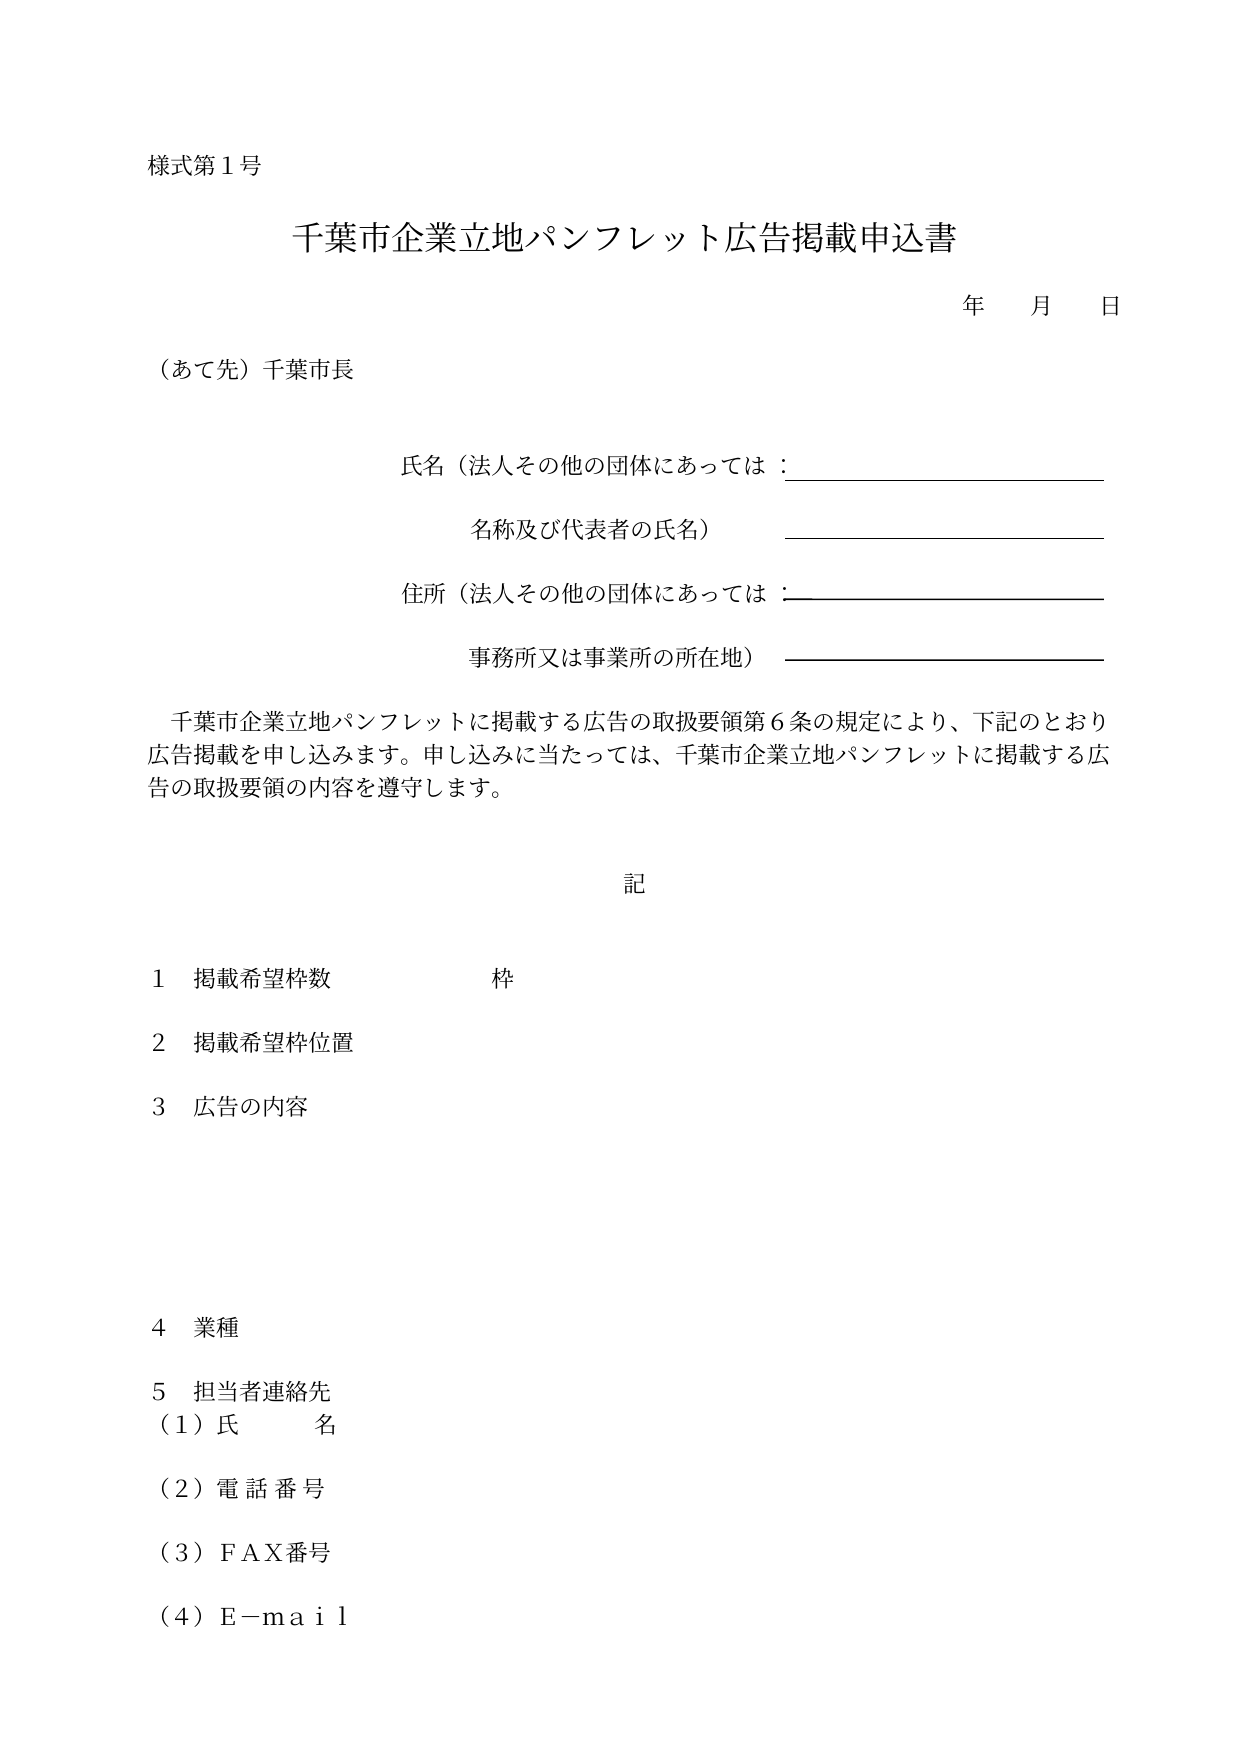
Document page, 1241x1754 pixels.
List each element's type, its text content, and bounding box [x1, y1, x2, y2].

subtitle 記 [148, 866, 1122, 899]
text 様式第１号 [148, 148, 1122, 181]
text ３ 広告の内容 [148, 1089, 1122, 1122]
text （３）ＦＡＸ番号 [148, 1535, 1122, 1568]
text 氏名（法人その他の団体にあっては ： [148, 448, 1034, 481]
text 千葉市企業立地パンフレットに掲載する広告の取扱要領第６条の規定により、下記のとおり広告掲載を申し込みます。申し込みに当たっては、千葉市企業立地パンフレットに掲載する広告の取扱要領の内容を遵守します。 [148, 704, 1122, 803]
text （１）氏 名 [148, 1407, 1122, 1440]
text （２）電 話 番 号 [148, 1471, 1122, 1504]
text １ 掲載希望枠数 枠 [148, 961, 1122, 994]
text 名称及び代表者の氏名） [148, 512, 1122, 545]
text （４）Ｅ－ｍａｉｌ [148, 1599, 1122, 1632]
text （あて先）千葉市長 [148, 352, 1122, 385]
text ５ 担当者連絡先 [148, 1374, 1122, 1407]
text 事務所又は事業所の所在地） [148, 640, 1122, 673]
text 住所（法人その他の団体にあっては ： [148, 576, 1034, 609]
text ４ 業種 [148, 1310, 1122, 1343]
text ２ 掲載希望枠位置 [148, 1025, 1122, 1058]
text 年 月 日 [148, 288, 1122, 321]
text 千葉市企業立地パンフレット広告掲載申込書 [148, 212, 1101, 260]
